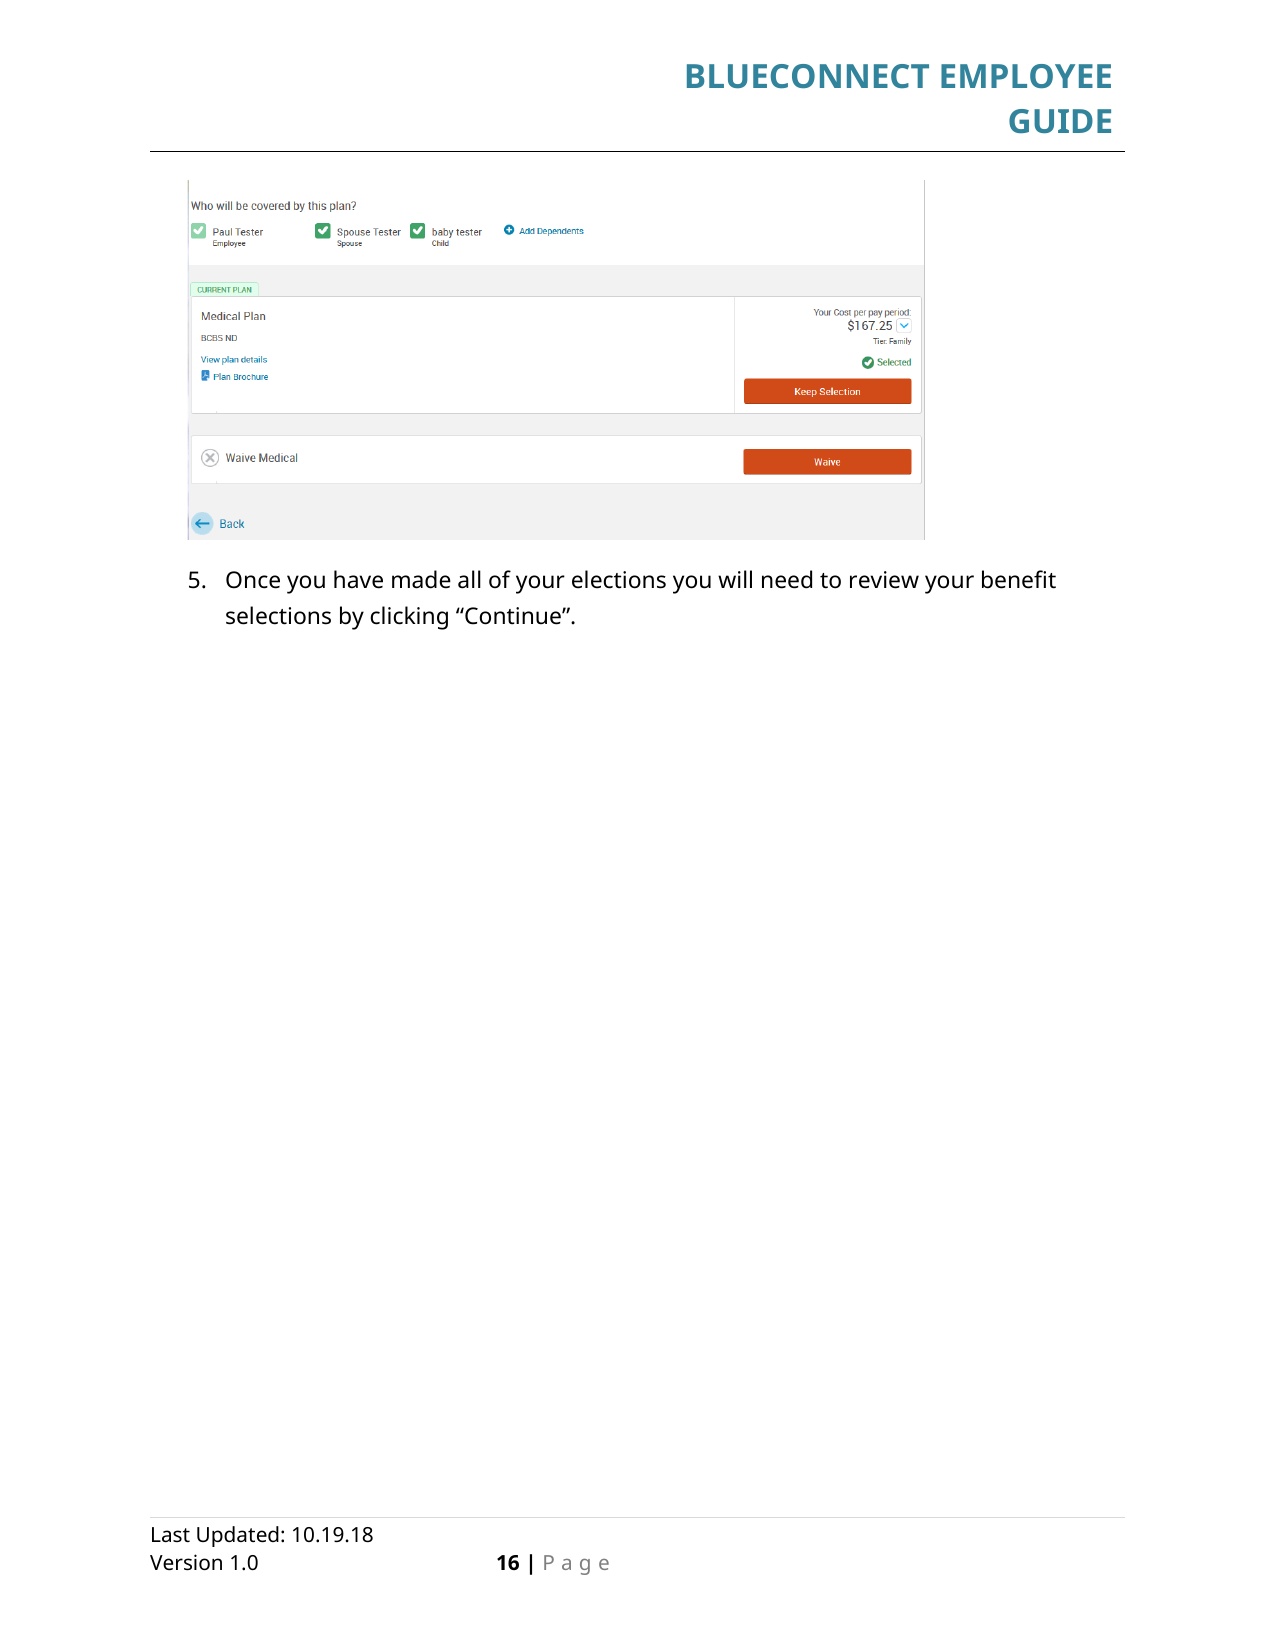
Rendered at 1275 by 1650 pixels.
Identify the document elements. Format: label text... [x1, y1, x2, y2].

list Once you have made all of your elections you will need to review your benefit selections by clicking “Continue”. [187, 564, 1125, 631]
picture [187, 180, 925, 540]
